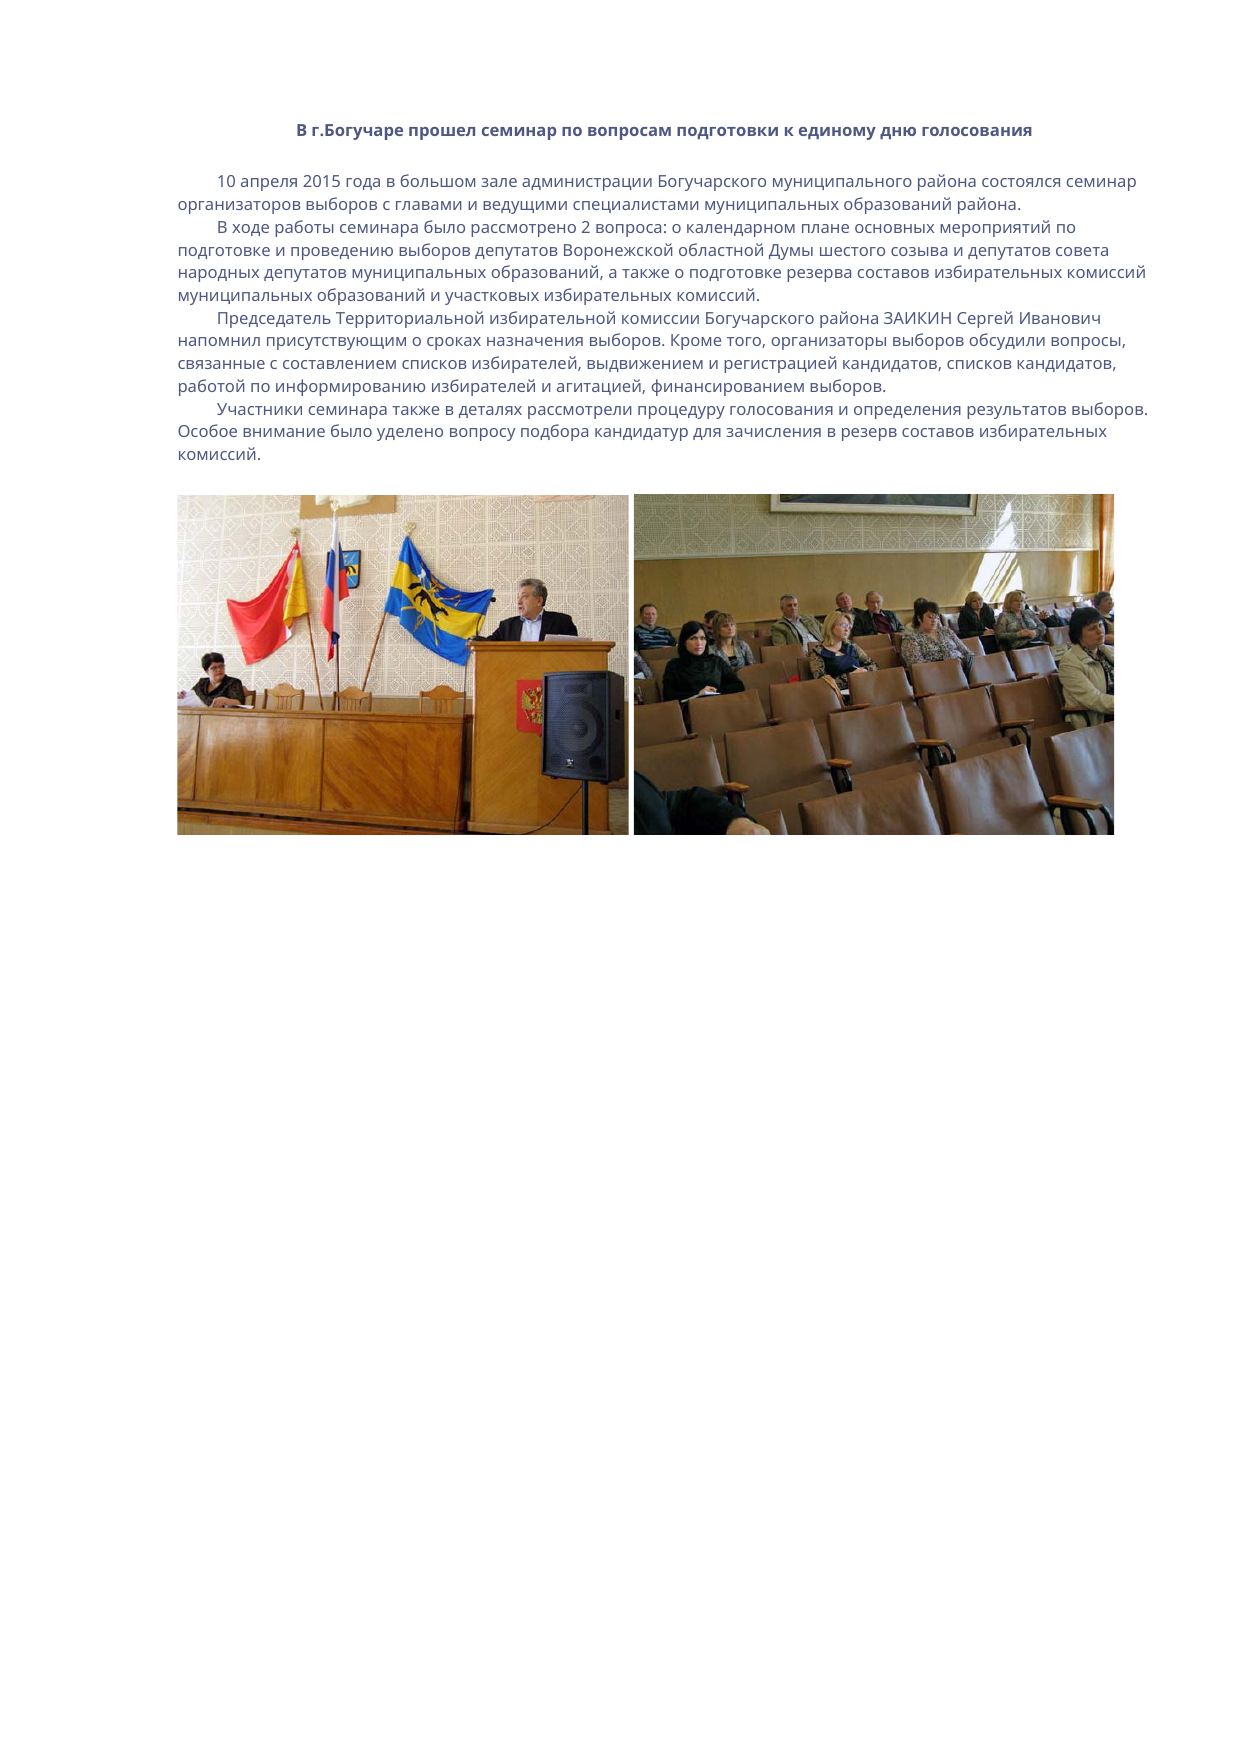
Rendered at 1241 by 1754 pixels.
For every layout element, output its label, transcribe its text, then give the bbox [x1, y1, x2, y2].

picture [177, 495, 629, 835]
text В г.Богучаре прошел семинар по вопросам подготовки к единому дню голосования [177, 118, 1152, 141]
text 10 апреля 2015 года в большом зале администрации Богучарского муниципального района состоялся семинар организаторов выборов с главами и ведущими специалистами муниципальных образований района. В ходе работы семинара было рассмотрено 2 вопроса: о календарном плане основных мероприятий по подготовке и проведению выборов депутатов Воронежской областной Думы шестого созыва и депутатов совета народных депутатов муниципальных образований, а также о подготовке резерва составов избирательных комиссий муниципальных образований и участковых избирательных комиссий. Председатель Территориальной избирательной комиссии Богучарского района ЗАИКИН Сергей Иванович напомнил присутствующим о сроках назначения выборов. Кроме того, организаторы выборов обсудили вопросы, связанные с составлением списков избирателей, выдвижением и регистрацией кандидатов, списков кандидатов, работой по информированию избирателей и агитацией, финансированием выборов. Участники семинара также в деталях рассмотрели процедуру голосования и определения результатов выборов. Особое внимание было уделено вопросу подбора кандидатур для зачисления в резерв составов избирательных комиссий. [177, 170, 1152, 465]
picture [633, 494, 1115, 835]
